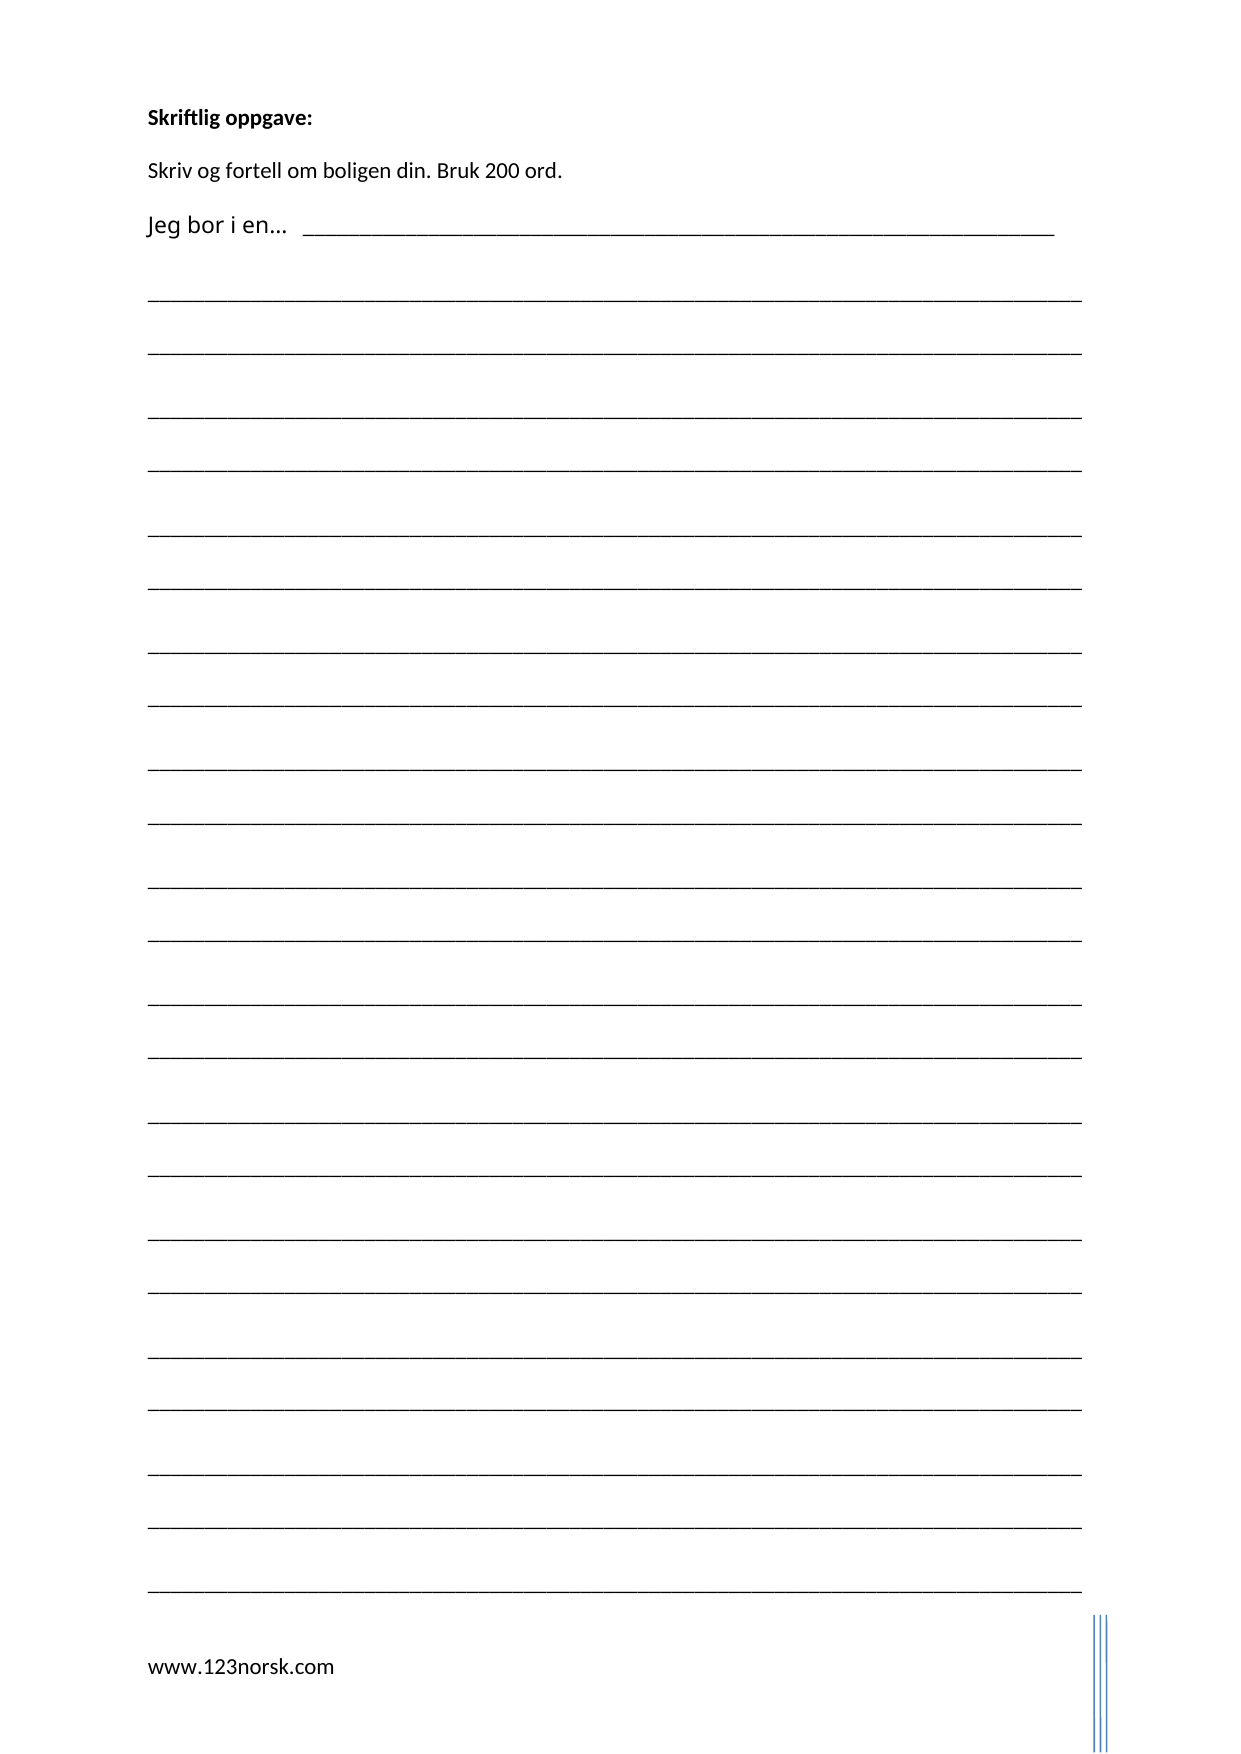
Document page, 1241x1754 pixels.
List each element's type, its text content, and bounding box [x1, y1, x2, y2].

text __________________________________________________________________________________ __________________________________________________________________________________ [148, 682, 1093, 775]
text __________________________________________________________________________________ __________________________________________________________________________________ [148, 1152, 1093, 1244]
text Skriftlig oppgave: [148, 103, 1093, 131]
text __________________________________________________________________________________ __________________________________________________________________________________ [148, 565, 1093, 657]
text __________________________________________________________________________________ __________________________________________________________________________________ [148, 330, 1093, 422]
text Jeg bor i en… __________________________________________________________________ __________________________________________________________________________________ [148, 209, 1093, 305]
text __________________________________________________________________________________ __________________________________________________________________________________ [148, 800, 1093, 892]
text __________________________________________________________________________________ __________________________________________________________________________________ [148, 1034, 1093, 1127]
text Skriv og fortell om boligen din. Bruk 200 ord. [148, 156, 1093, 184]
text __________________________________________________________________________________ __________________________________________________________________________________ [148, 917, 1093, 1009]
text __________________________________________________________________________________ __________________________________________________________________________________ [148, 1269, 1093, 1362]
text __________________________________________________________________________________ __________________________________________________________________________________ [148, 447, 1093, 540]
text __________________________________________________________________________________ __________________________________________________________________________________ [148, 1504, 1093, 1596]
text __________________________________________________________________________________ __________________________________________________________________________________ [148, 1387, 1093, 1479]
